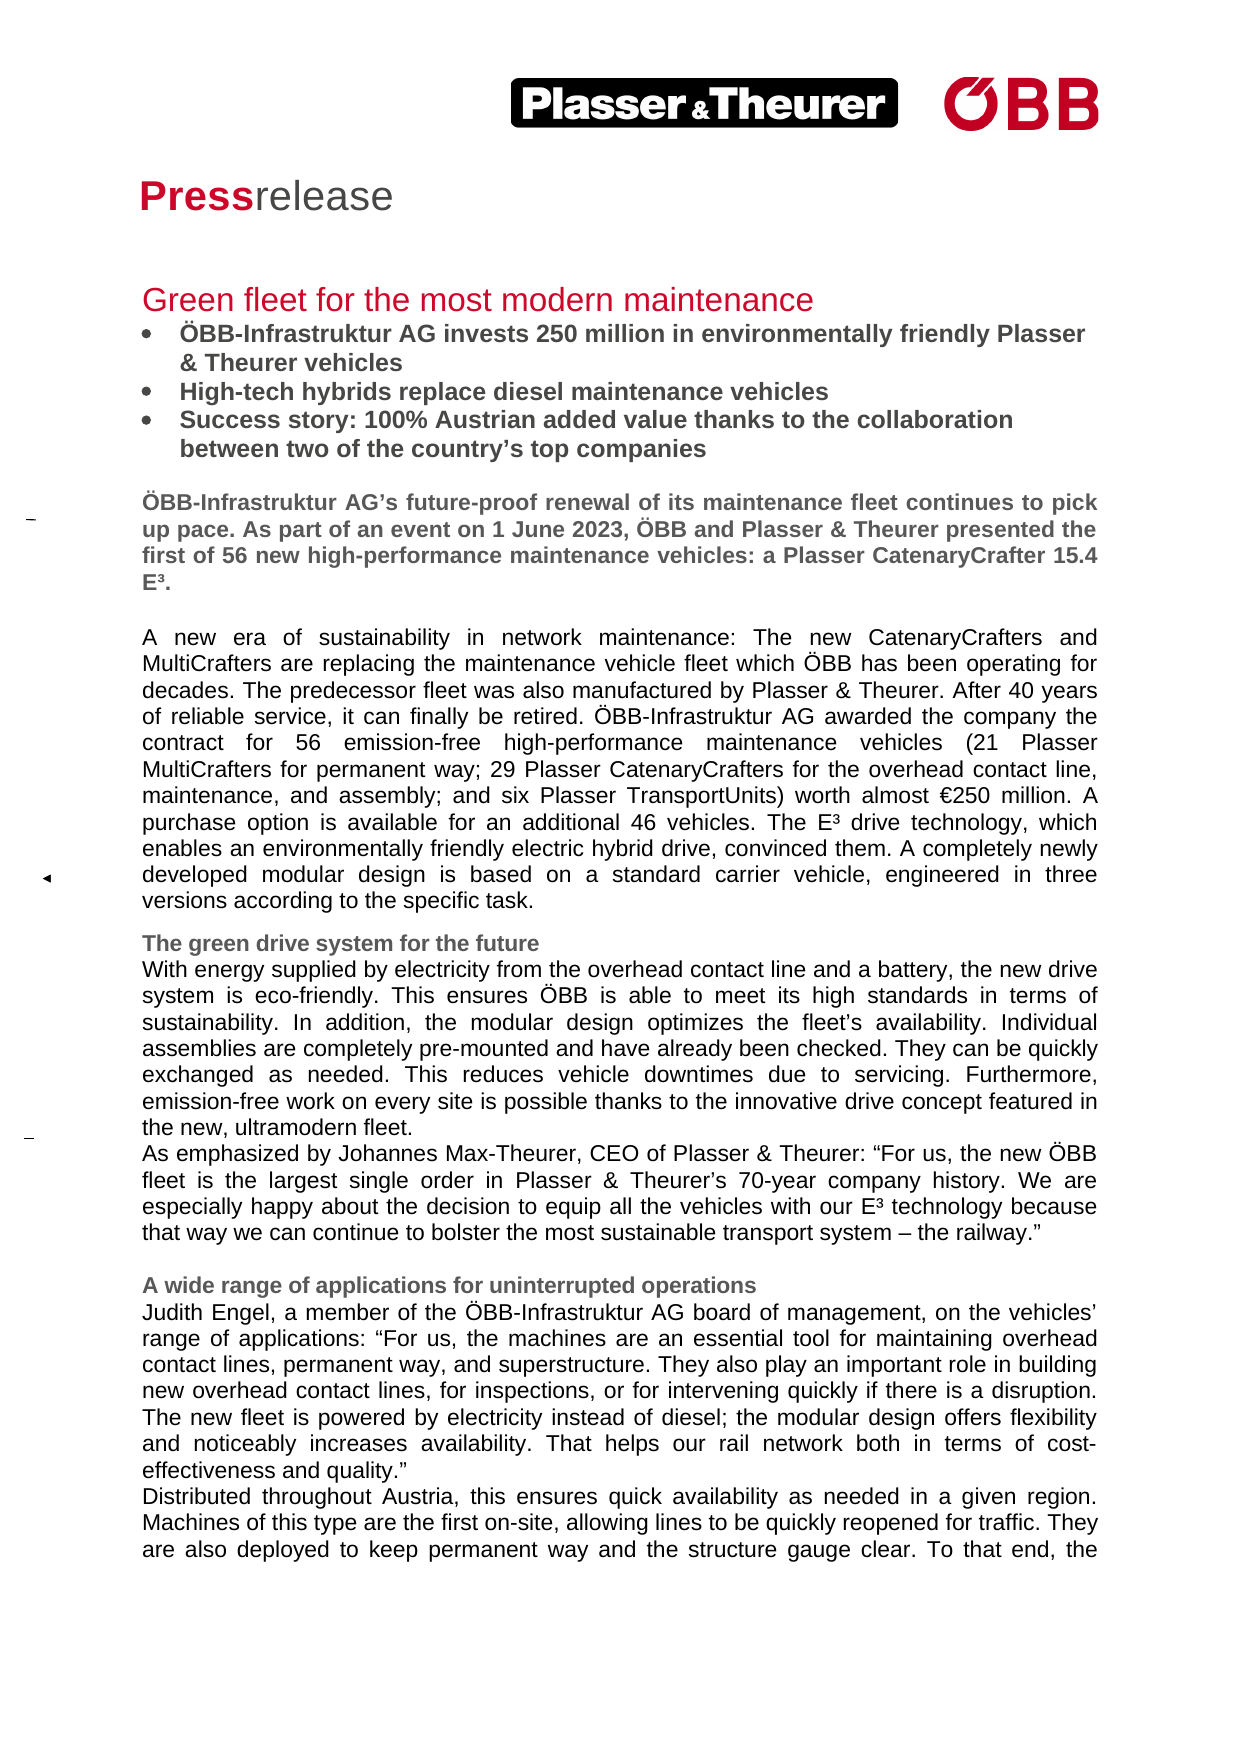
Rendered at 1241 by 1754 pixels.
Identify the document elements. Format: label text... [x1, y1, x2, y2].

text ÖBB-Infrastruktur AG’s future-proof renewal of its maintenance fleet continues to pick up pace. As part of an event on 1 June 2023, ÖBB and Plasser & Theurer presented the first of 56 new high-performance maintenance vehicles: a Plasser CatenaryCrafter 15.4 E³. [142, 489, 1098, 595]
list ÖBB-Infrastruktur AG invests 250 million in environmentally friendly Plasser & Theurer vehicles [142, 319, 1098, 377]
picture [511, 78, 899, 128]
text With energy supplied by electricity from the overhead contact line and a battery, the new drive system is eco-friendly. This ensures ÖBB is able to meet its high standards in terms of sustainability. In addition, the modular design optimizes the fleet’s availability. Individual assemblies are completely pre-mounted and have already been checked. They can be quickly exchanged as needed. This reduces vehicle downtimes due to servicing. Furthermore, emission-free work on every site is possible thanks to the innovative drive concept featured in the new, ultramodern fleet. [142, 956, 1098, 1140]
text Pressrelease [139, 171, 798, 219]
text Judith Engel, a member of the ÖBB-Infrastruktur AG board of management, on the vehicles’ range of applications: “For us, the machines are an essential tool for maintaining overhead contact lines, permanent way, and superstructure. They also play an important role in building new overhead contact lines, for inspections, or for intervening quickly if there is a disruption. The new fleet is powered by electricity instead of diesel; the modular design offers flexibility and noticeably increases availability. That helps our rail network both in terms of cost-effectiveness and quality.” [142, 1298, 1098, 1483]
text A new era of sustainability in network maintenance: The new CatenaryCrafters and MultiCrafters are replacing the maintenance vehicle fleet which ÖBB has been operating for decades. The predecessor fleet was also manufactured by Plasser & Theurer. After 40 years of reliable service, it can finally be retired. ÖBB-Infrastruktur AG awarded the company the contract for 56 emission-free high-performance maintenance vehicles (21 Plasser MultiCrafters for permanent way; 29 Plasser CatenaryCrafters for the overhead contact line, maintenance, and assembly; and six Plasser TransportUnits) worth almost €250 million. A purchase option is available for an additional 46 vehicles. The E³ drive technology, which enables an environmentally friendly electric hybrid drive, convinced them. A completely newly developed modular design is based on a standard carrier vehicle, engineered in three versions according to the specific task. [142, 624, 1098, 914]
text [142, 1483, 1098, 1562]
text The green drive system for the future [142, 929, 1098, 956]
list High-tech hybrids replace diesel maintenance vehicles [142, 377, 1098, 405]
picture [944, 77, 1099, 131]
list Success story: 100% Austrian added value thanks to the collaboration between two of the country’s top companies [142, 405, 1098, 463]
text Green fleet for the most modern maintenance [142, 281, 1098, 319]
text As emphasized by Johannes Max-Theurer, CEO of Plasser & Theurer: “For us, the new ÖBB fleet is the largest single order in Plasser & Theurer’s 70-year company history. We are especially happy about the decision to equip all the vehicles with our E³ technology because that way we can continue to bolster the most sustainable transport system – the railway.” [142, 1140, 1098, 1246]
text A wide range of applications for uninterrupted operations [142, 1272, 1098, 1298]
